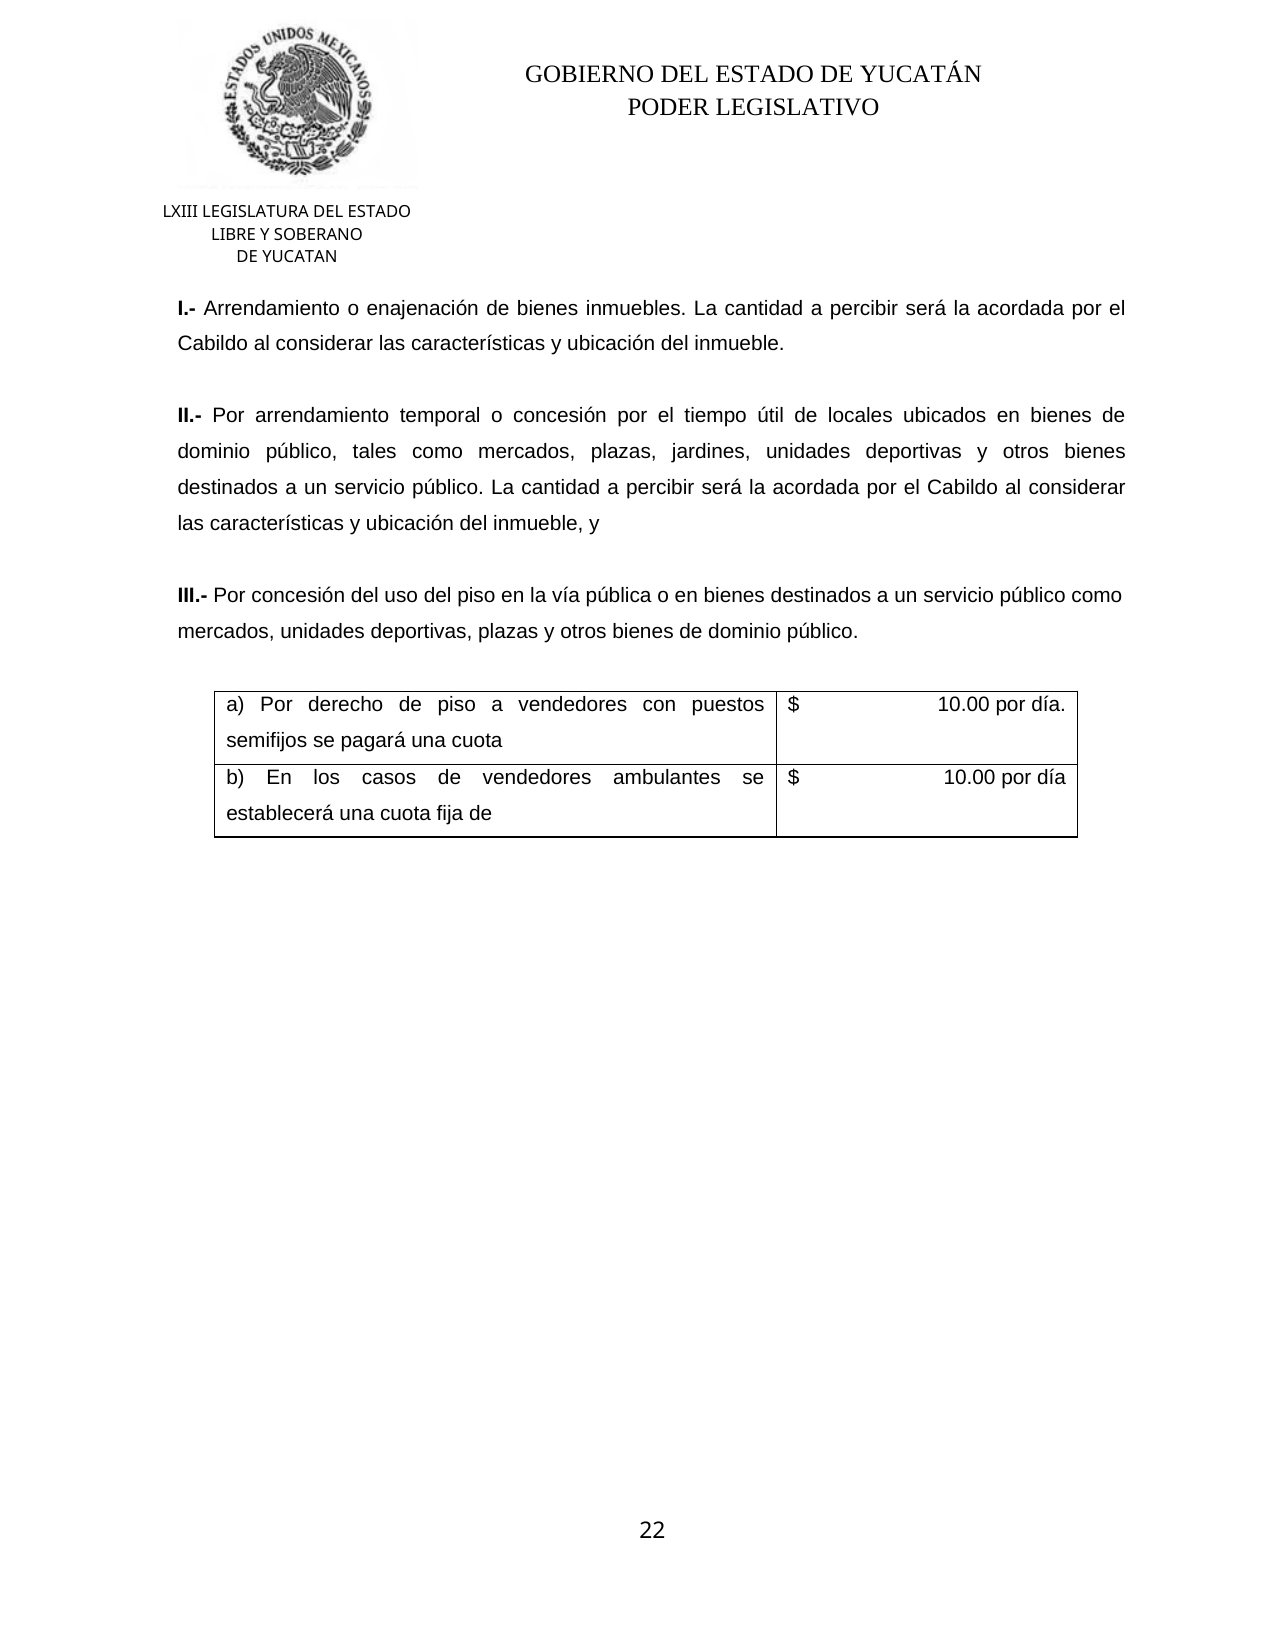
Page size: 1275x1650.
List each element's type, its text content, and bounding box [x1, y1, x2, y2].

table_cell $ [777, 765, 811, 836]
table_cell b) En los casos de vendedores ambulantes se establecerá una cuota fija de [215, 765, 776, 836]
text I.- Arrendamiento o enajenación de bienes inmuebles. La cantidad a percibir será la acordada por el Cabildo al considerar las características y ubicación del inmueble. [177, 295, 1127, 355]
table_cell 10.00 por día [811, 765, 1077, 836]
text II.- Por arrendamiento temporal o concesión por el tiempo útil de locales ubicados en bienes de dominio público, tales como mercados, plazas, jardines, unidades deportivas y otros bienes destinados a un servicio público. La cantidad a percibir será la acordada por el Cabildo al considerar las características y ubicación del inmueble, y [177, 403, 1127, 535]
table_header $ [777, 692, 811, 763]
table_header a) Por derecho de piso a vendedores con puestos semifijos se pagará una cuota [215, 692, 776, 763]
table_header 10.00 por día. [811, 692, 1077, 763]
text III.- Por concesión del uso del piso en la vía pública o en bienes destinados a un servicio público como mercados, unidades deportivas, plazas y otros bienes de dominio público. [177, 583, 1127, 643]
